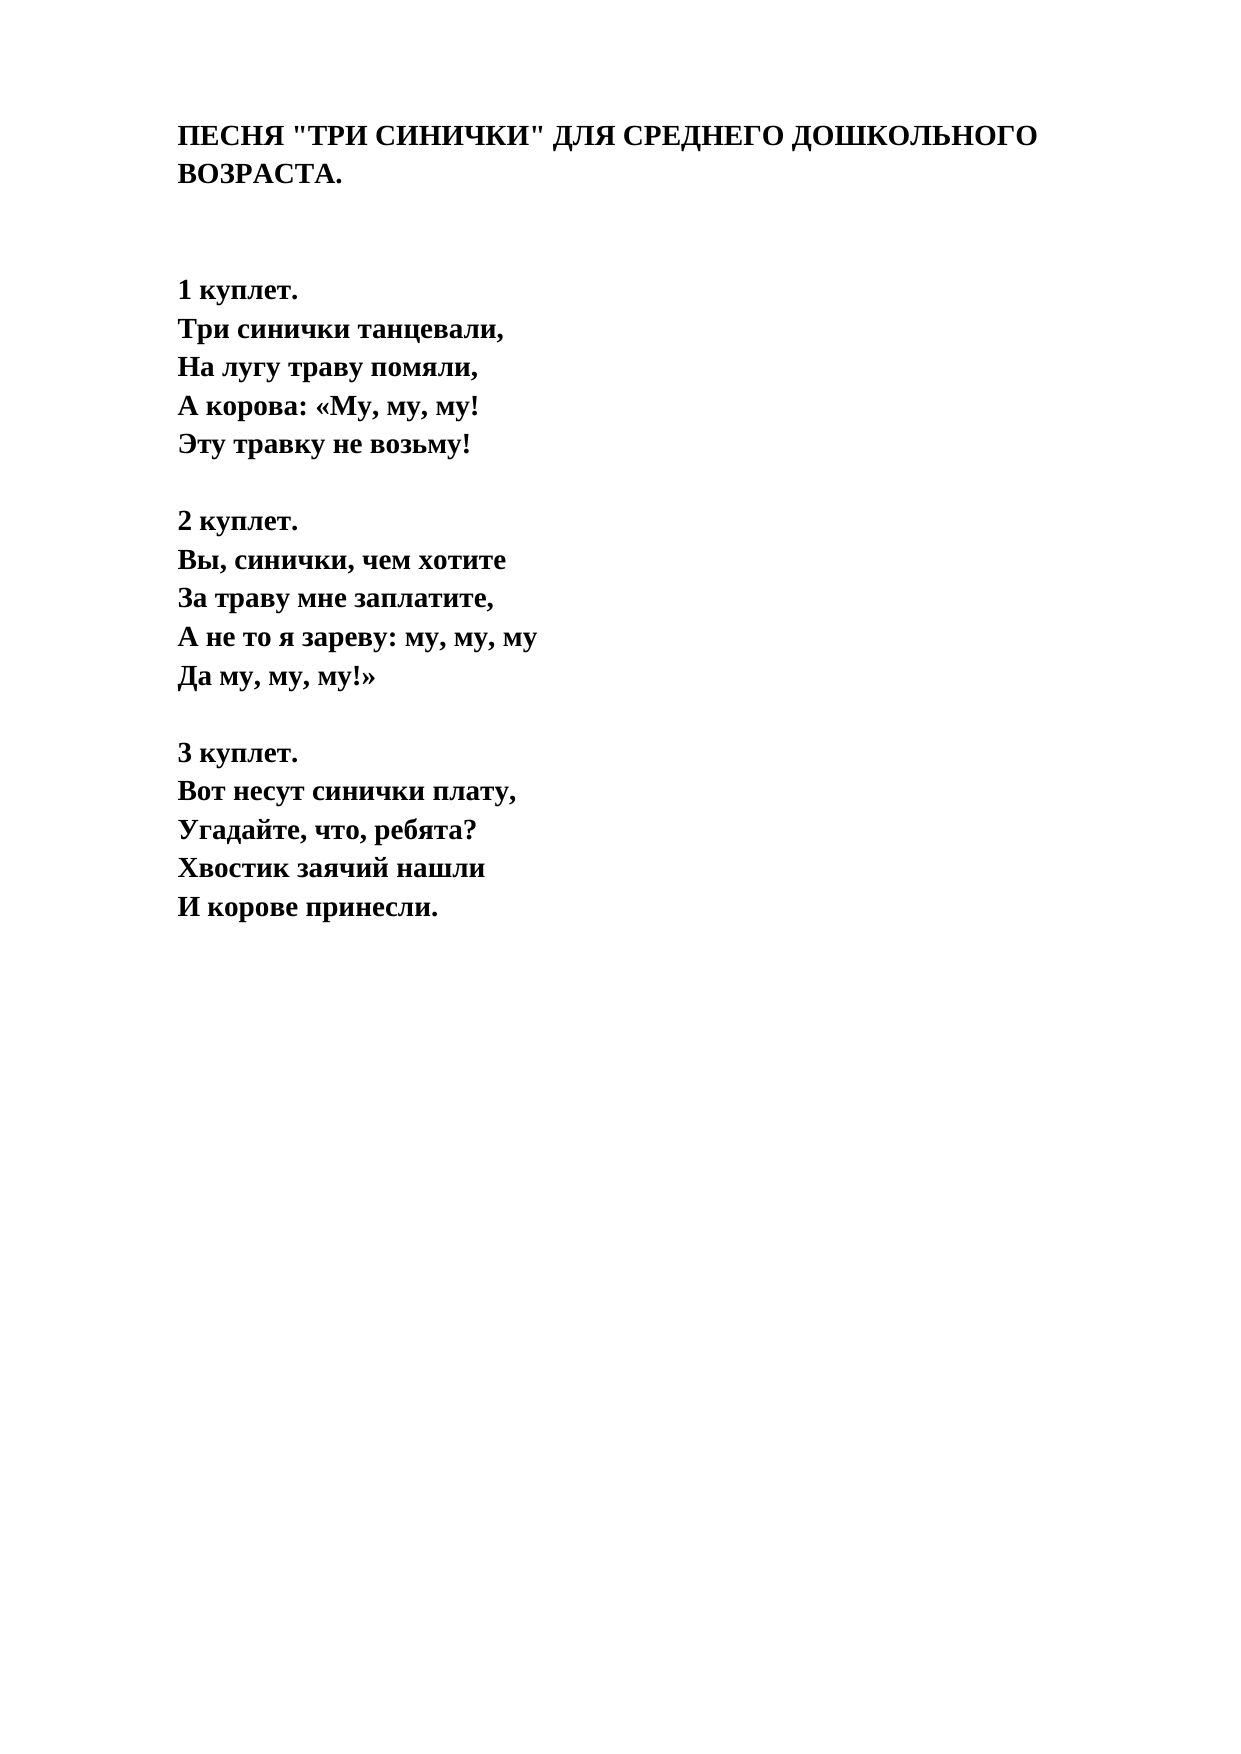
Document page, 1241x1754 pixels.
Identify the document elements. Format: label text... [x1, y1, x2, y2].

text ПЕСНЯ "ТРИ СИНИЧКИ" ДЛЯ СРЕДНЕГО ДОШКОЛЬНОГО ВОЗРАСТА. 1 куплет. Три синички танцевали, На лугу траву помяли, А корова: «Му, му, му! Эту травку не возьму! 2 куплет. Вы, синички, чем хотите За траву мне заплатите, А не то я зареву: му, му, му Да му, му, му!» 3 куплет. Вот несут синички плату, Угадайте, что, ребята? Хвостик заячий нашли И корове принесли. [177, 118, 1152, 922]
